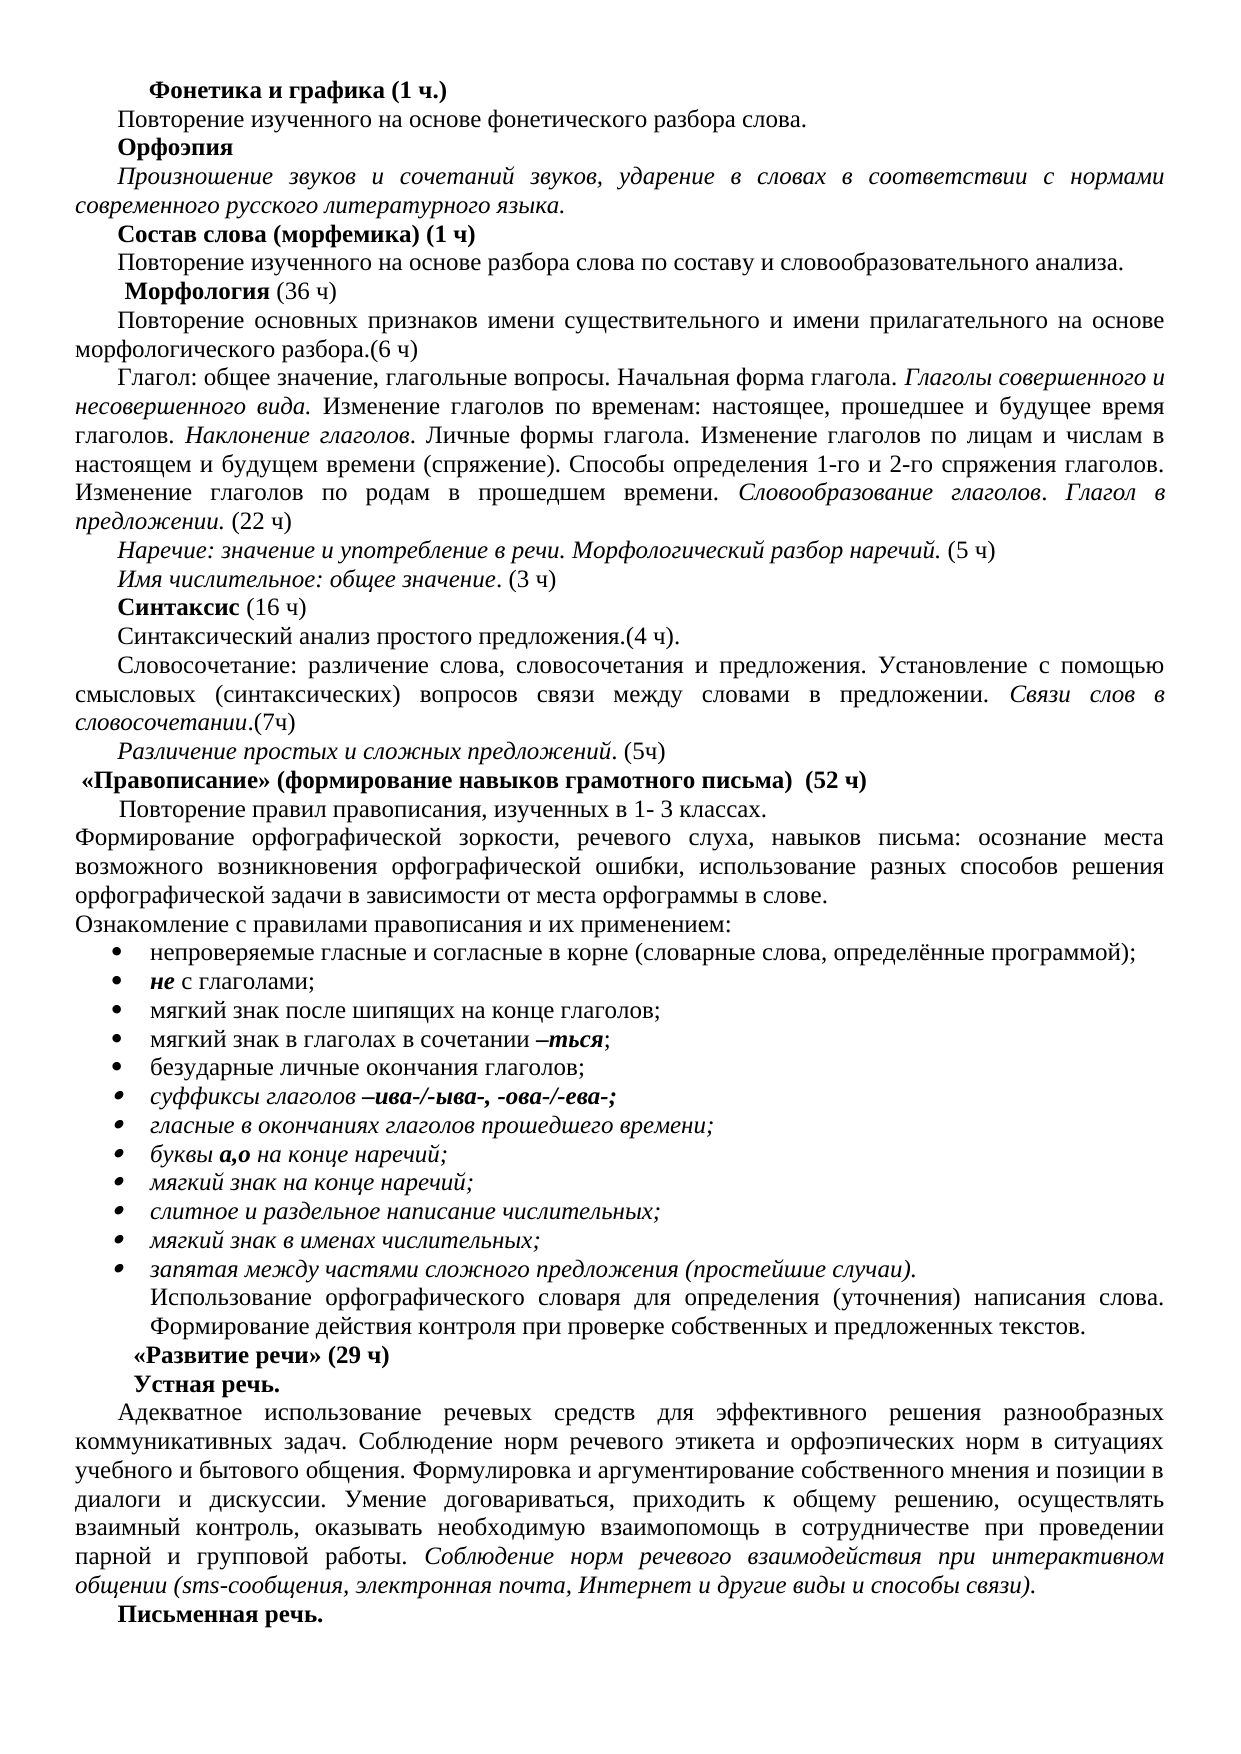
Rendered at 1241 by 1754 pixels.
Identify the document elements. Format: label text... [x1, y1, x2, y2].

text Различение простых и сложных предложений. (5ч) [75, 736, 1165, 765]
text Синтаксис (16 ч) [75, 592, 1165, 621]
text Устная речь. [75, 1369, 1165, 1397]
text Наречие: значение и употребление в речи. Морфологический разбор наречий. (5 ч) [75, 535, 1165, 564]
text Повторение изученного на основе разбора слова по составу и словообразовательного анализа. [75, 247, 1165, 276]
text Фонетика и графика (1 ч.) [75, 75, 1165, 104]
text Произношение звуков и сочетаний звуков, ударение в словах в соответствии с нормами современного русского литературного языка. [75, 161, 1165, 219]
list не с глаголами; [112, 966, 1165, 995]
list гласные в окончаниях глаголов прошедшего времени; [112, 1110, 1165, 1139]
text «Правописание» (формирование навыков грамотного письма) (52 ч) [75, 765, 1165, 794]
list слитное и раздельное написание числительных; [112, 1196, 1165, 1225]
text Использование орфографического словаря для определения (уточнения) написания слова. Формирование действия контроля при проверке собственных и предложенных текстов. [150, 1282, 1165, 1340]
text Повторение основных признаков имени существительного и имени прилагательного на основе морфологического разбора.(6 ч) [75, 305, 1165, 362]
list мягкий знак после шипящих на конце глаголов; [112, 995, 1165, 1024]
text Письменная речь. [75, 1599, 1165, 1627]
text Синтаксический анализ простого предложения.(4 ч). [75, 621, 1165, 650]
text Состав слова (морфемика) (1 ч) [75, 219, 1165, 247]
list безударные личные окончания глаголов; [112, 1052, 1165, 1081]
list суффиксы глаголов –ива-/-ыва-, -ова-/-ева-; [112, 1081, 1165, 1110]
text Повторение изученного на основе фонетического разбора слова. [75, 104, 1165, 132]
text Ознакомление с правилами правописания и их применением: [75, 909, 1165, 937]
list непроверяемые гласные и согласные в корне (словарные слова, определённые программой); [112, 937, 1165, 966]
text «Развитие речи» (29 ч) [75, 1340, 1165, 1369]
text Адекватное использование речевых средств для эффективного решения разнообразных коммуникативных задач. Соблюдение норм речевого этикета и орфоэпических норм в ситуациях учебного и бытового общения. Формулировка и аргументирование собственного мнения и позиции в диалоги и дискуссии. Умение договариваться, приходить к общему решению, осуществлять взаимный контроль, оказывать необходимую взаимопомощь в сотрудничестве при проведении парной и групповой работы. Соблюдение норм речевого взаимодействия при интерактивном общении (sms-сообщения, электронная почта, Интернет и другие виды и способы связи). [75, 1397, 1165, 1599]
list буквы а,о на конце наречий; [112, 1139, 1165, 1167]
list мягкий знак в глаголах в сочетании –ться; [112, 1024, 1165, 1052]
list мягкий знак в именах числительных; [112, 1225, 1165, 1254]
text Морфология (36 ч) [118, 276, 1165, 305]
text Формирование орфографической зоркости, речевого слуха, навыков письма: осознание места возможного возникновения орфографической ошибки, использование разных способов решения орфографической задачи в зависимости от места орфограммы в слове. [75, 822, 1165, 909]
list запятая между частями сложного предложения (простейшие случаи). [112, 1254, 1165, 1282]
text Глагол: общее значение, глагольные вопросы. Начальная форма глагола. Глаголы совершенного и несовершенного вида. Изменение глаголов по временам: настоящее, прошедшее и будущее время глаголов. Наклонение глаголов. Личные формы глагола. Изменение глаголов по лицам и числам в настоящем и будущем времени (спряжение). Способы определения 1-го и 2-го спряжения глаголов. Изменение глаголов по родам в прошедшем времени. Словообразование глаголов. Глагол в предложении. (22 ч) [75, 362, 1165, 535]
text Словосочетание: различение слова, словосочетания и предложения. Установление с помощью смысловых (синтаксических) вопросов связи между словами в предложении. Связи слов в словосочетании.(7ч) [75, 650, 1165, 736]
list мягкий знак на конце наречий; [112, 1167, 1165, 1196]
text Имя числительное: общее значение. (3 ч) [75, 564, 1165, 592]
text Орфоэпия [75, 132, 1165, 161]
text Повторение правил правописания, изученных в 1- 3 классах. [75, 794, 1165, 822]
